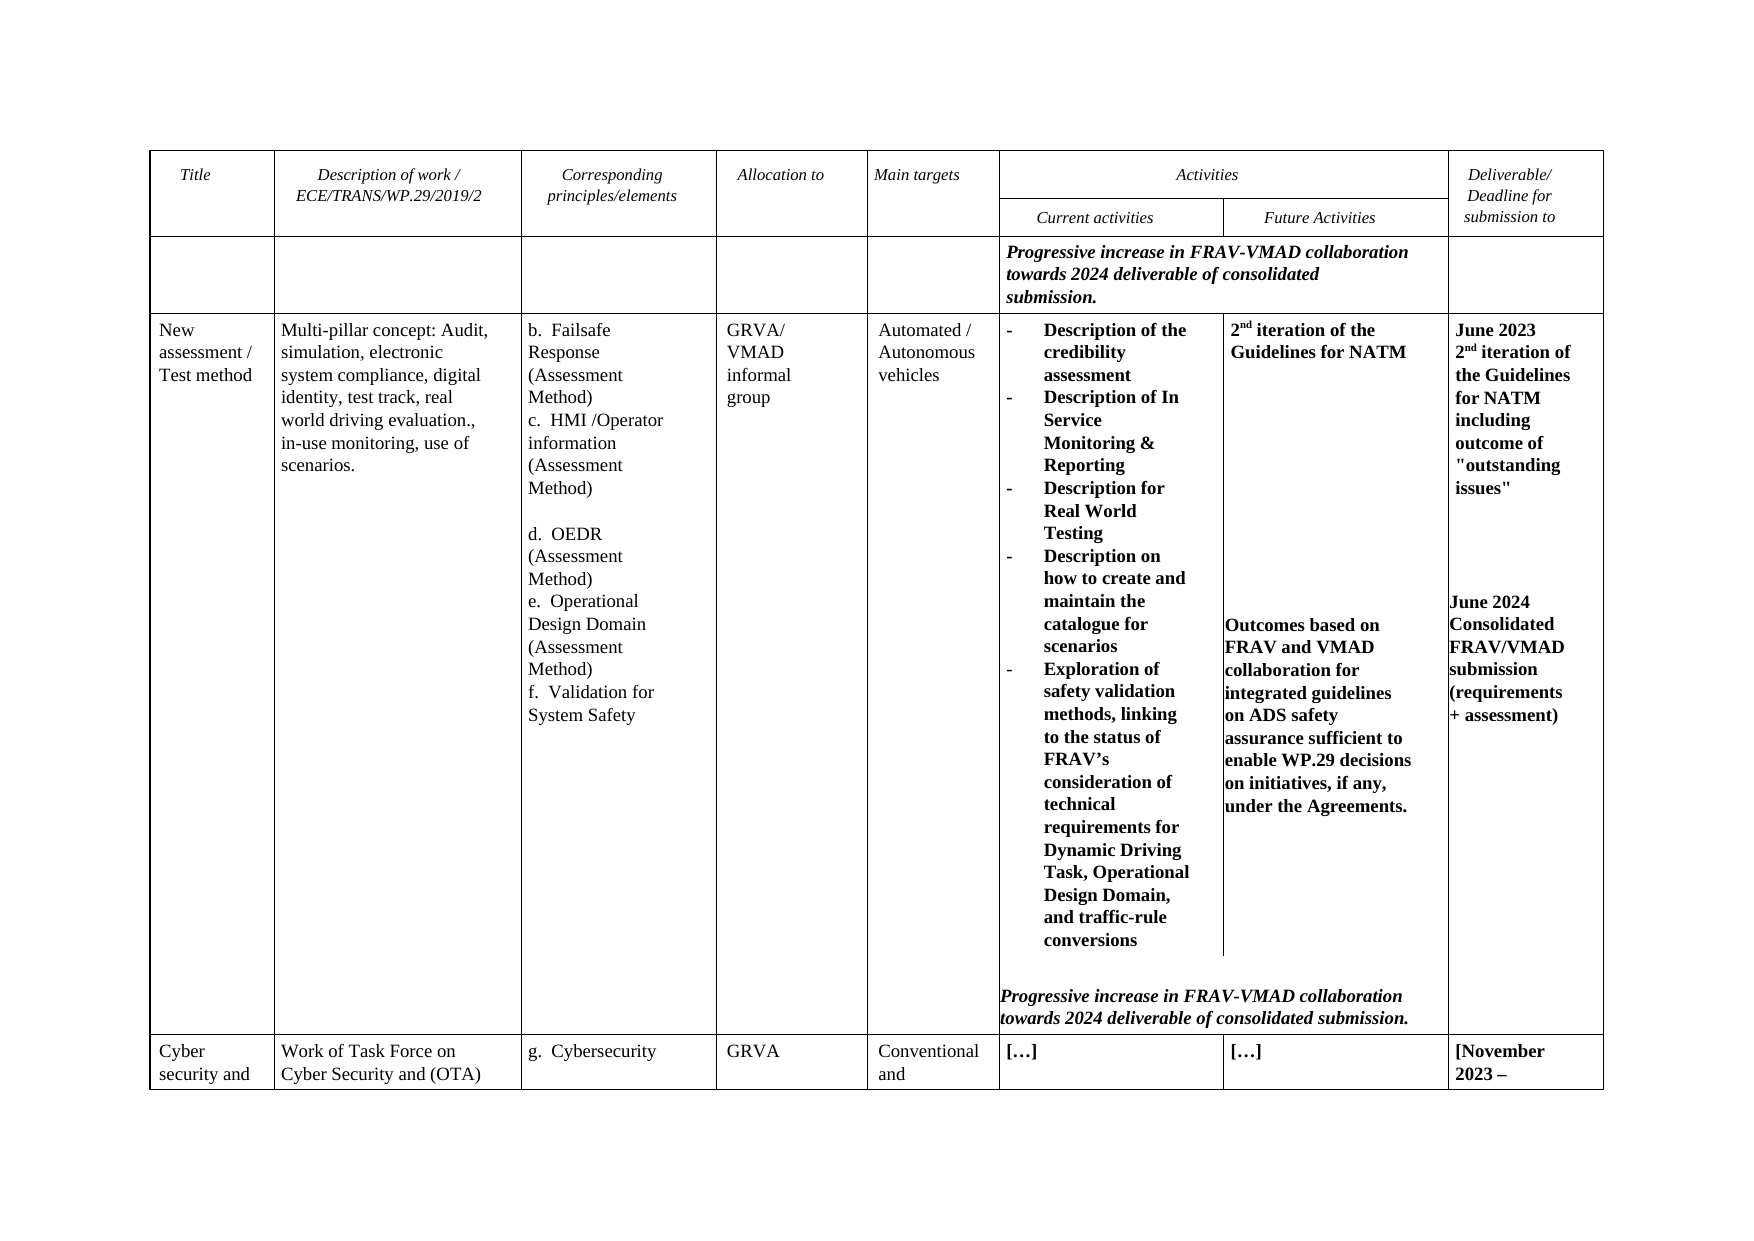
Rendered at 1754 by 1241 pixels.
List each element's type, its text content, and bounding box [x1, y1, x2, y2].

table_cell Description of the credibility assessment Description of In Service Monitoring & Reporting Description for Real World Testing Description on how to create and maintain the catalogue for scenarios Exploration of safety validation methods, linking to the status of FRAV’s consideration of technical requirements for Dynamic Driving Task, Operational Design Domain, and traffic-rule conversions [1000, 314, 1223, 956]
table_header Title [151, 151, 274, 236]
table_header Activities [1000, 151, 1448, 197]
table_cell Current activities [1000, 199, 1223, 236]
table_header Deliverable/ Deadline for submission to WP29 [1449, 151, 1603, 236]
table_cell […] [1224, 1035, 1448, 1088]
table_cell g. Cybersecurity h. Software Updates [522, 1035, 716, 1088]
table_cell Multi-pillar concept: Audit, simulation, electronic system compliance, digital identity, test track, real world driving evaluation., in-use monitoring, use of scenarios. [275, 314, 521, 1034]
table_cell [November 2023 – pending discussions] [1449, 1035, 1603, 1088]
table_cell Progressive increase in FRAV-VMAD collaboration towards 2024 deliverable of consolidated submission. [1000, 956, 1448, 1034]
table_cell [717, 237, 867, 313]
table_cell [275, 237, 521, 313]
table_cell [868, 237, 999, 313]
table_cell Progressive increase in FRAV-VMAD collaboration towards 2024 deliverable of consolidated submission. [1000, 237, 1448, 313]
table_header Description of work / ECE/TRANS/WP.29/2019/2 [275, 151, 521, 236]
table_cell 2nd iteration of the Guidelines for NATM Outcomes based on FRAV and VMAD collaboration for integrated guidelines on ADS safety assurance sufficient to enable WP.29 decisions on initiatives, if any, under the Agreements. [1224, 314, 1448, 956]
table_cell GRVA/ VMAD informal group [717, 314, 867, 1034]
table_cell New assessment / Test method [151, 314, 274, 1034]
table_cell [1449, 237, 1603, 313]
table_cell Conventional and Automated / Autonomous vehicles [868, 1035, 999, 1088]
table_cell Automated / Autonomous vehicles [868, 314, 999, 1034]
table_cell [151, 237, 274, 313]
table_header Main targets [868, 151, 999, 236]
table_cell Cyber security and (Over-the-Air) Software updates [151, 1035, 274, 1088]
table_cell Future Activities [1224, 199, 1448, 236]
table_cell GRVA Cyber/soft-ware update informal group [717, 1035, 867, 1088]
table_cell […] [1000, 1035, 1223, 1088]
table_cell [522, 237, 716, 313]
table_cell b. Failsafe Response (Assessment Method) c. HMI /Operator information (Assessment Method) d. OEDR (Assessment Method) e. Operational Design Domain (Assessment Method) f. Validation for System Safety [522, 314, 716, 1034]
table_header Corresponding principles/elements [522, 151, 716, 236]
table_cell June 2023 2nd iteration of the Guidelines for NATM including outcome of "outstanding issues" June 2024 Consolidated FRAV/VMAD submission (requirements + assessment) [1449, 314, 1603, 1034]
table_header Allocation to [717, 151, 867, 236]
